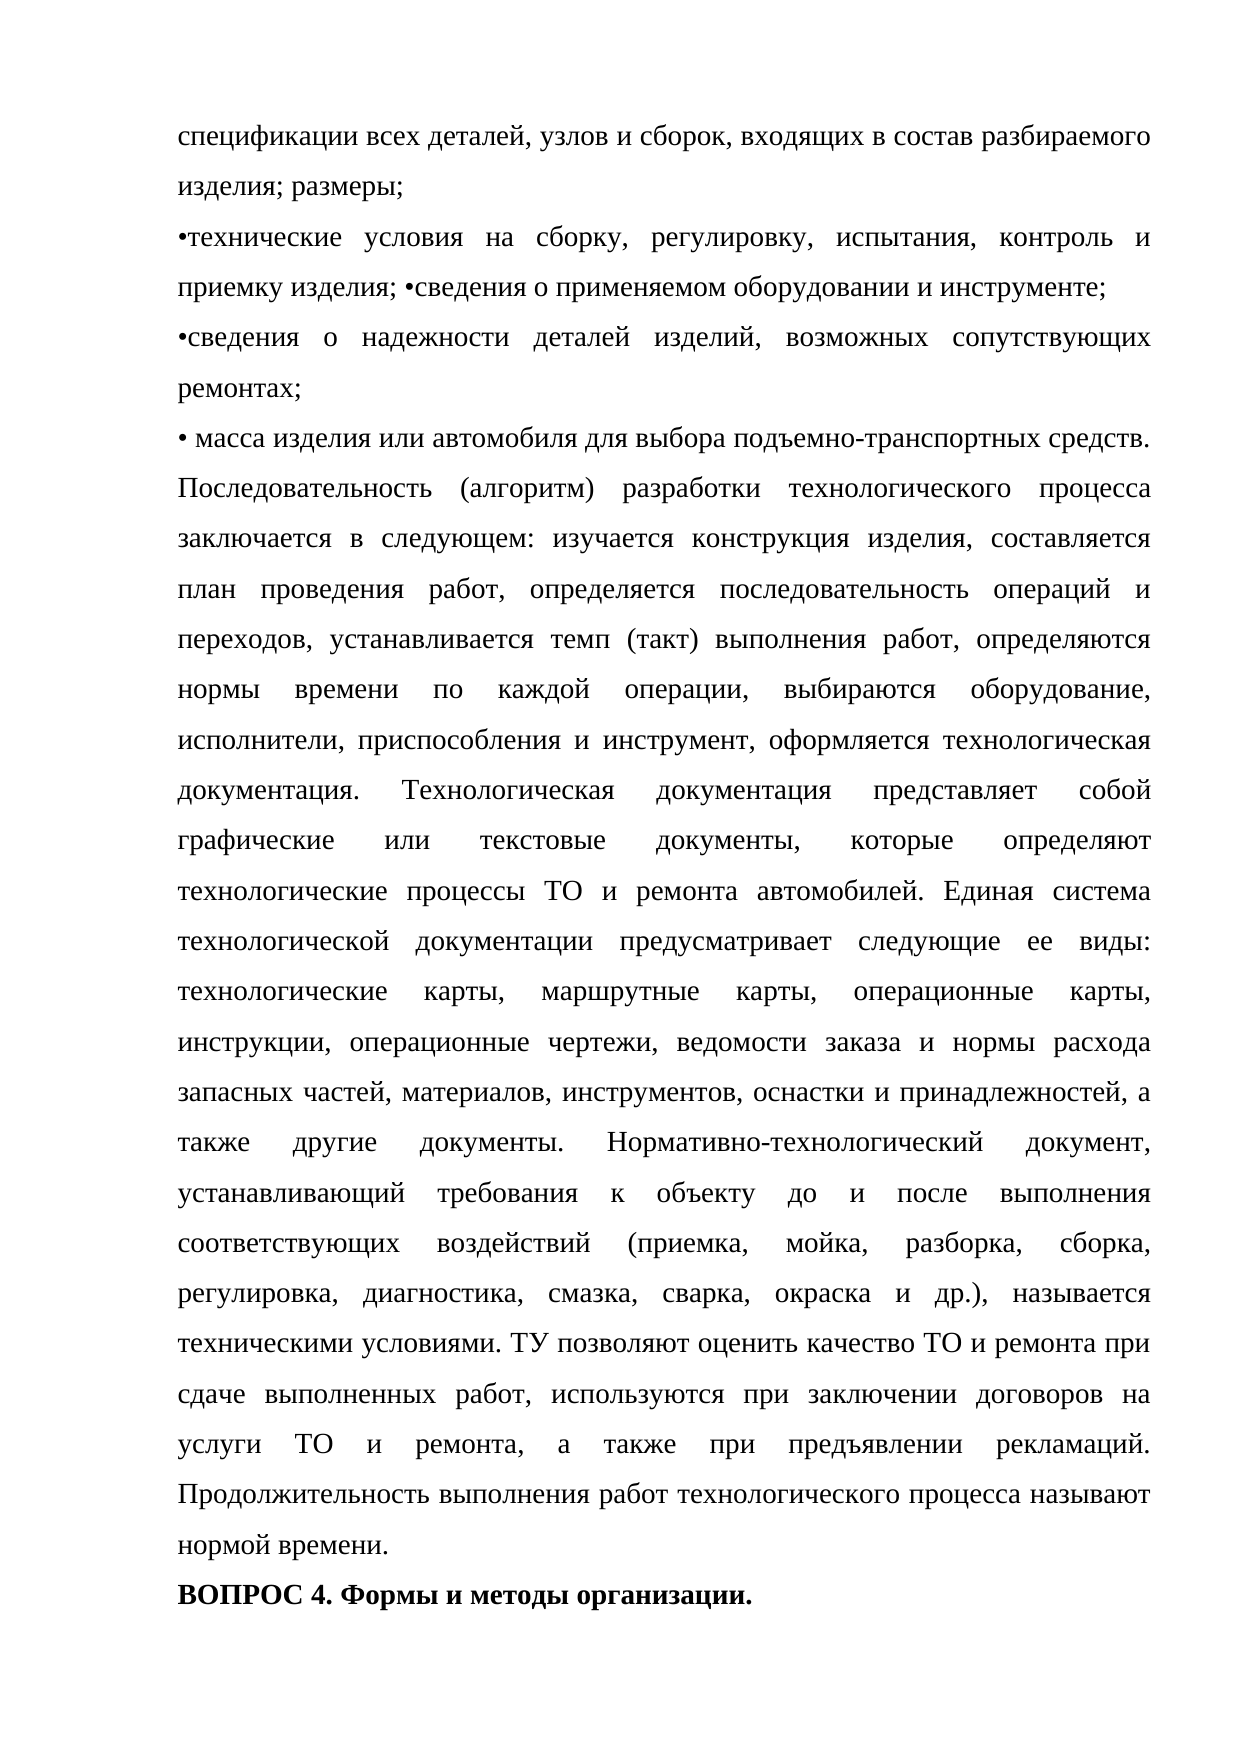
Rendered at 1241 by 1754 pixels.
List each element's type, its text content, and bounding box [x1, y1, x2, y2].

text • масса изделия или автомобиля для выбора подъемно-транспортных средств. Последовательность (алгоритм) разработки технологического процесса заключается в следующем: изучается конструкция изделия, составляется план проведения работ, определяется последовательность операций и переходов, устанавливается темп (такт) выполнения работ, определяются нормы времени по каждой операции, выбираются оборудование, исполнители, приспособления и инструмент, оформляется технологическая документация. Технологическая документация представляет собой графические или текстовые документы, которые определяют технологические процессы ТО и ремонта автомобилей. Единая система технологической документации предусматривает следующие ее виды: технологические карты, маршрутные карты, операционные карты, инструкции, операционные чертежи, ведомости заказа и нормы расхода запасных частей, материалов, инструментов, оснастки и принадлежностей, а также другие документы. Нормативно-технологический документ, устанавливающий требования к объекту до и после выполнения соответствующих воздействий (приемка, мойка, разборка, сборка, регулировка, диагностика, смазка, сварка, окраска и др.), называется техническими условиями. ТУ позволяют оценить качество ТО и ремонта при сдаче выполненных работ, используются при заключении договоров на услуги ТО и ремонта, а также при предъявлении рекламаций. Продолжительность выполнения работ технологического процесса называют нормой времени. [177, 420, 1152, 1560]
text ВОПРОС 4. Формы и методы организации. [177, 1577, 1152, 1611]
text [177, 118, 1152, 202]
text •технические условия на сборку, регулировку, испытания, контроль и приемку изделия; •сведения о применяемом оборудовании и инструменте; [177, 219, 1152, 303]
text •сведения о надежности деталей изделий, возможных сопутствующих ремонтах; [177, 319, 1152, 403]
